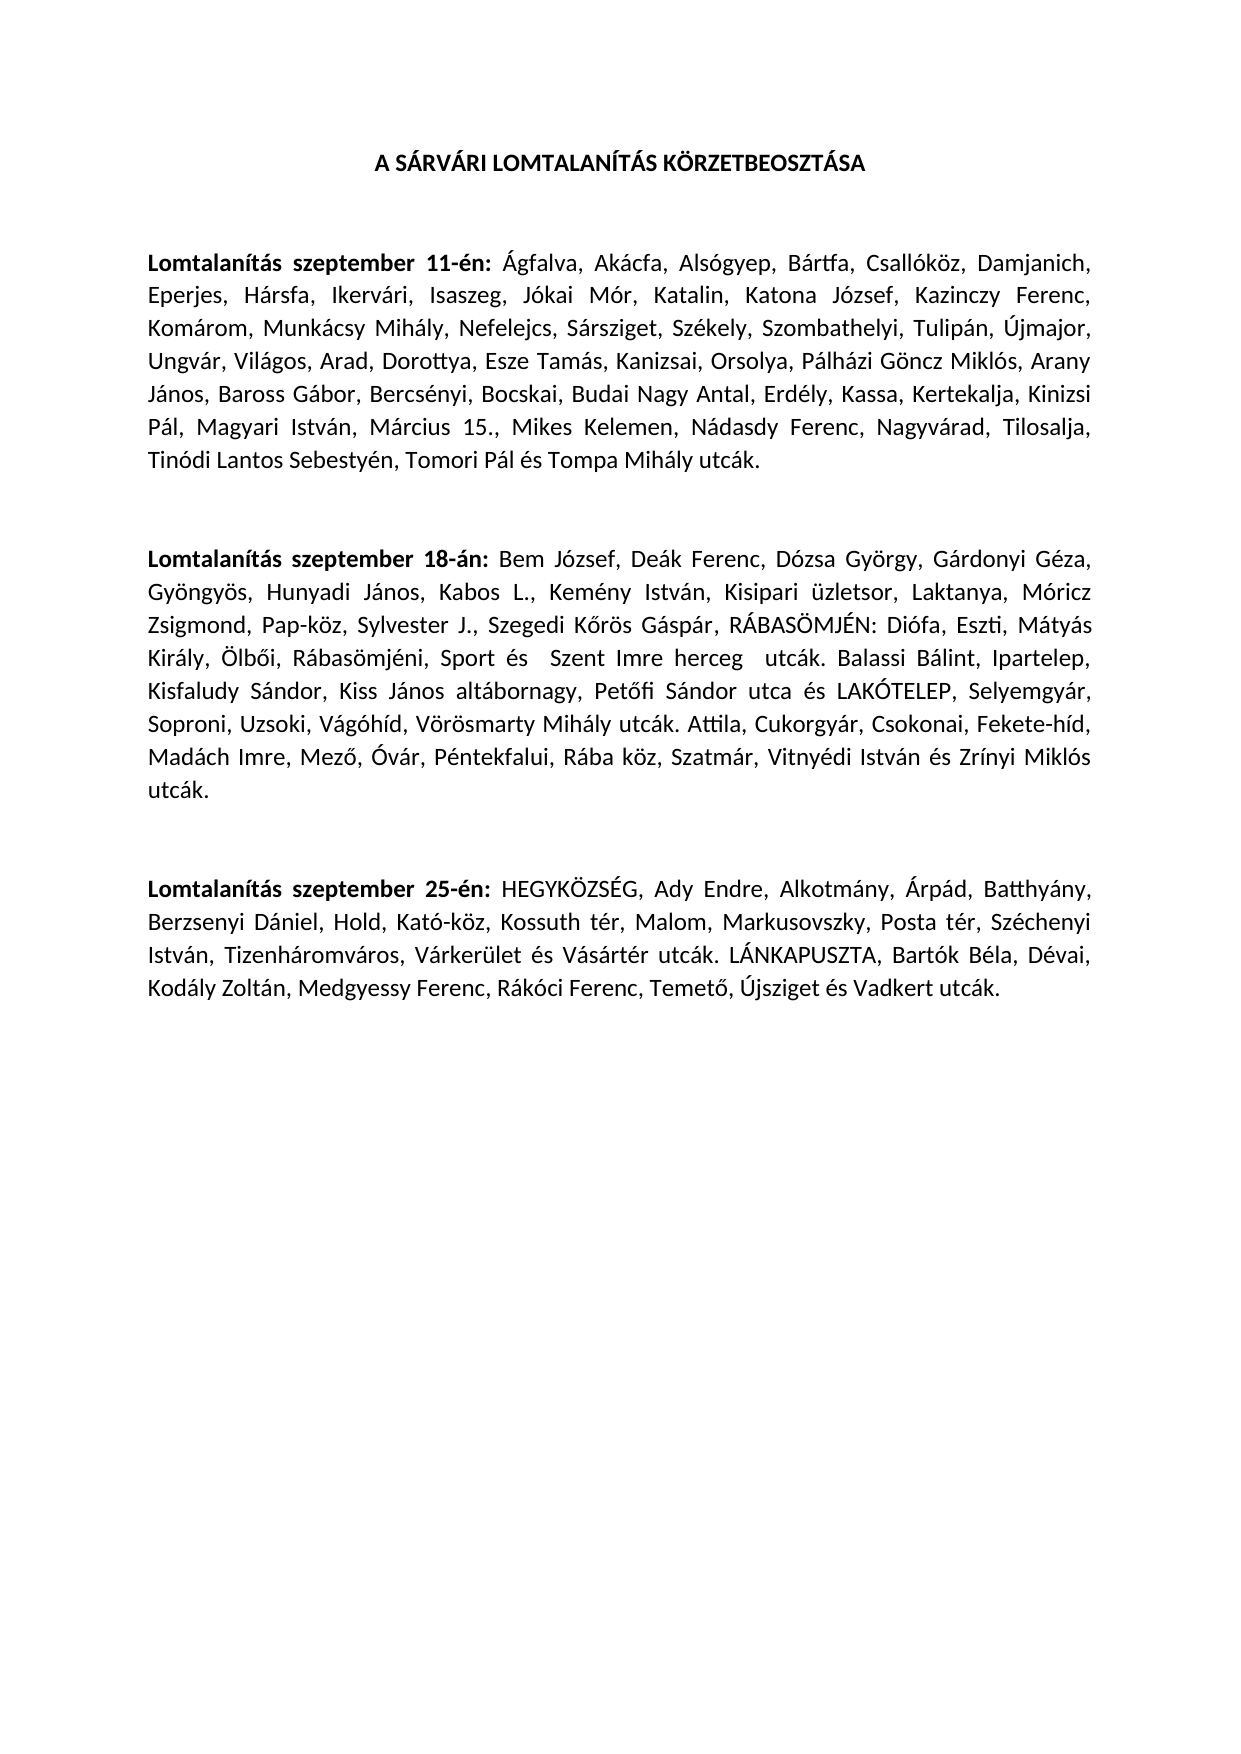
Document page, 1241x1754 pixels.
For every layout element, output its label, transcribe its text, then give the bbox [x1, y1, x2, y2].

text Lomtalanítás szeptember 25-én: HEGYKÖZSÉG, Ady Endre, Alkotmány, Árpád, Batthyány, Berzsenyi Dániel, Hold, Kató-köz, Kossuth tér, Malom, Markusovszky, Posta tér, Széchenyi István, Tizenháromváros, Várkerület és Vásártér utcák. LÁNKAPUSZTA, Bartók Béla, Dévai, Kodály Zoltán, Medgyessy Ferenc, Rákóci Ferenc, Temető, Újsziget és Vadkert utcák. [148, 873, 1093, 1002]
text Lomtalanítás szeptember 11-én: Ágfalva, Akácfa, Alsógyep, Bártfa, Csallóköz, Damjanich, Eperjes, Hársfa, Ikervári, Isaszeg, Jókai Mór, Katalin, Katona József, Kazinczy Ferenc, Komárom, Munkácsy Mihály, Nefelejcs, Sársziget, Székely, Szombathelyi, Tulipán, Újmajor, Ungvár, Világos, Arad, Dorottya, Esze Tamás, Kanizsai, Orsolya, Pálházi Göncz Miklós, Arany János, Baross Gábor, Bercsényi, Bocskai, Budai Nagy Antal, Erdély, Kassa, Kertekalja, Kinizsi Pál, Magyari István, Március 15., Mikes Kelemen, Nádasdy Ferenc, Nagyvárad, Tilosalja, Tinódi Lantos Sebestyén, Tomori Pál és Tompa Mihály utcák. [148, 247, 1093, 475]
text A SÁRVÁRI LOMTALANÍTÁS KÖRZETBEOSZTÁSA [148, 148, 1093, 178]
text Lomtalanítás szeptember 18-án: Bem József, Deák Ferenc, Dózsa György, Gárdonyi Géza, Gyöngyös, Hunyadi János, Kabos L., Kemény István, Kisipari üzletsor, Laktanya, Móricz Zsigmond, Pap-köz, Sylvester J., Szegedi Kőrös Gáspár, RÁBASÖMJÉN: Diófa, Eszti, Mátyás Király, Ölbői, Rábasömjéni, Sport és Szent Imre herceg utcák. Balassi Bálint, Ipartelep, Kisfaludy Sándor, Kiss János altábornagy, Petőfi Sándor utca és LAKÓTELEP, Selyemgyár, Soproni, Uzsoki, Vágóhíd, Vörösmarty Mihály utcák. Attila, Cukorgyár, Csokonai, Fekete-híd, Madách Imre, Mező, Óvár, Péntekfalui, Rába köz, Szatmár, Vitnyédi István és Zrínyi Miklós utcák. [148, 543, 1093, 804]
